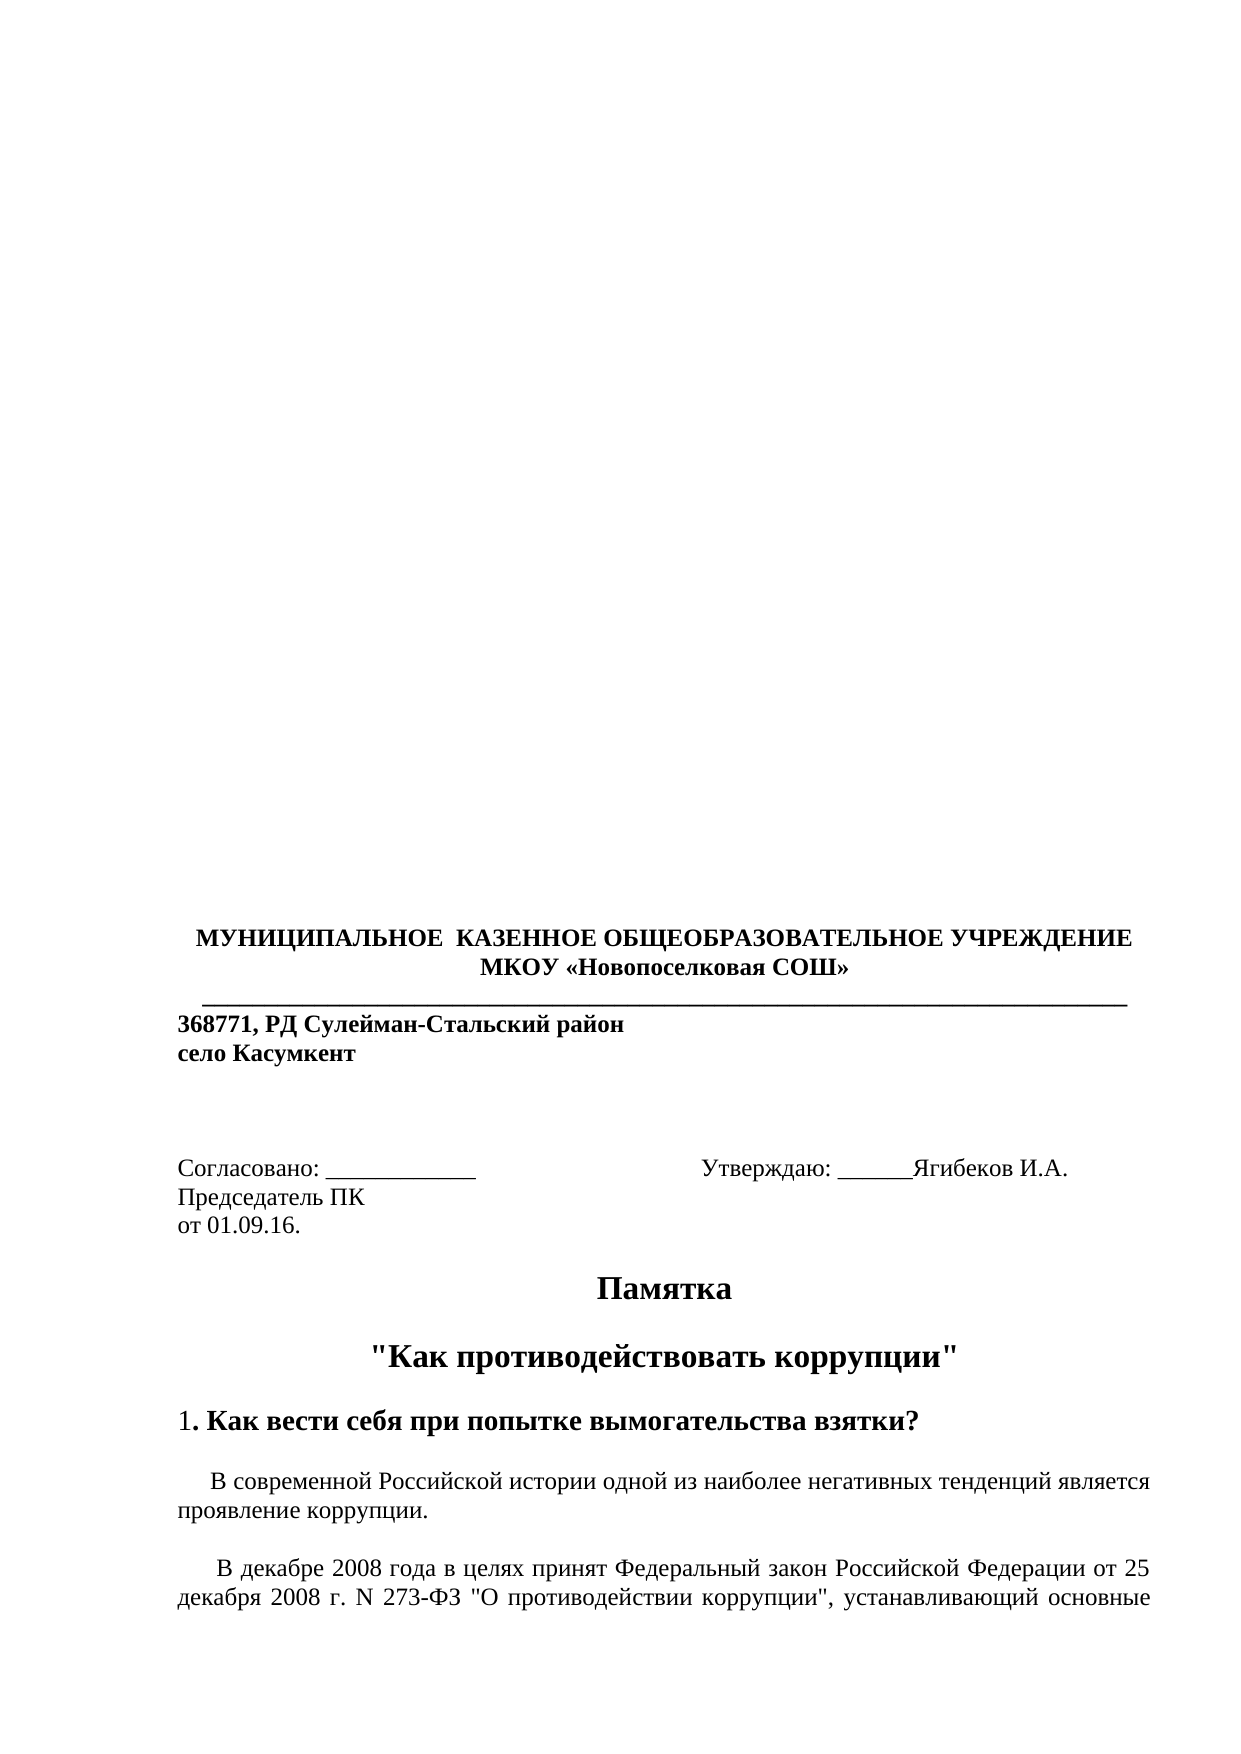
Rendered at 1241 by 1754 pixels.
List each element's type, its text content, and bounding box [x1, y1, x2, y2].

text Памятка [177, 1268, 1152, 1307]
text "Как противодействовать коррупции" [177, 1336, 1152, 1374]
text __________________________________________________________________________ [177, 981, 1152, 1009]
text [177, 1553, 1152, 1610]
text МУНИЦИПАЛЬНОЕ КАЗЕННОЕ ОБЩЕОБРАЗОВАТЕЛЬНОЕ УЧРЕЖДЕНИЕ МКОУ «Новопоселковая СОШ» [177, 923, 1152, 981]
text Председатель ПК [177, 1182, 1152, 1211]
text от 01.09.16. [177, 1211, 1152, 1239]
text Согласовано: ____________ Утверждаю: ______Ягибеков И.А. [177, 1153, 1152, 1182]
text 368771, РД Сулейман-Стальский район село Касумкент [177, 1009, 1152, 1067]
text 1. Как вести себя при попытке вымогательства взятки? [177, 1403, 1152, 1437]
text В современной Российской истории одной из наиболее негативных тенденций является проявление коррупции. [177, 1466, 1152, 1524]
